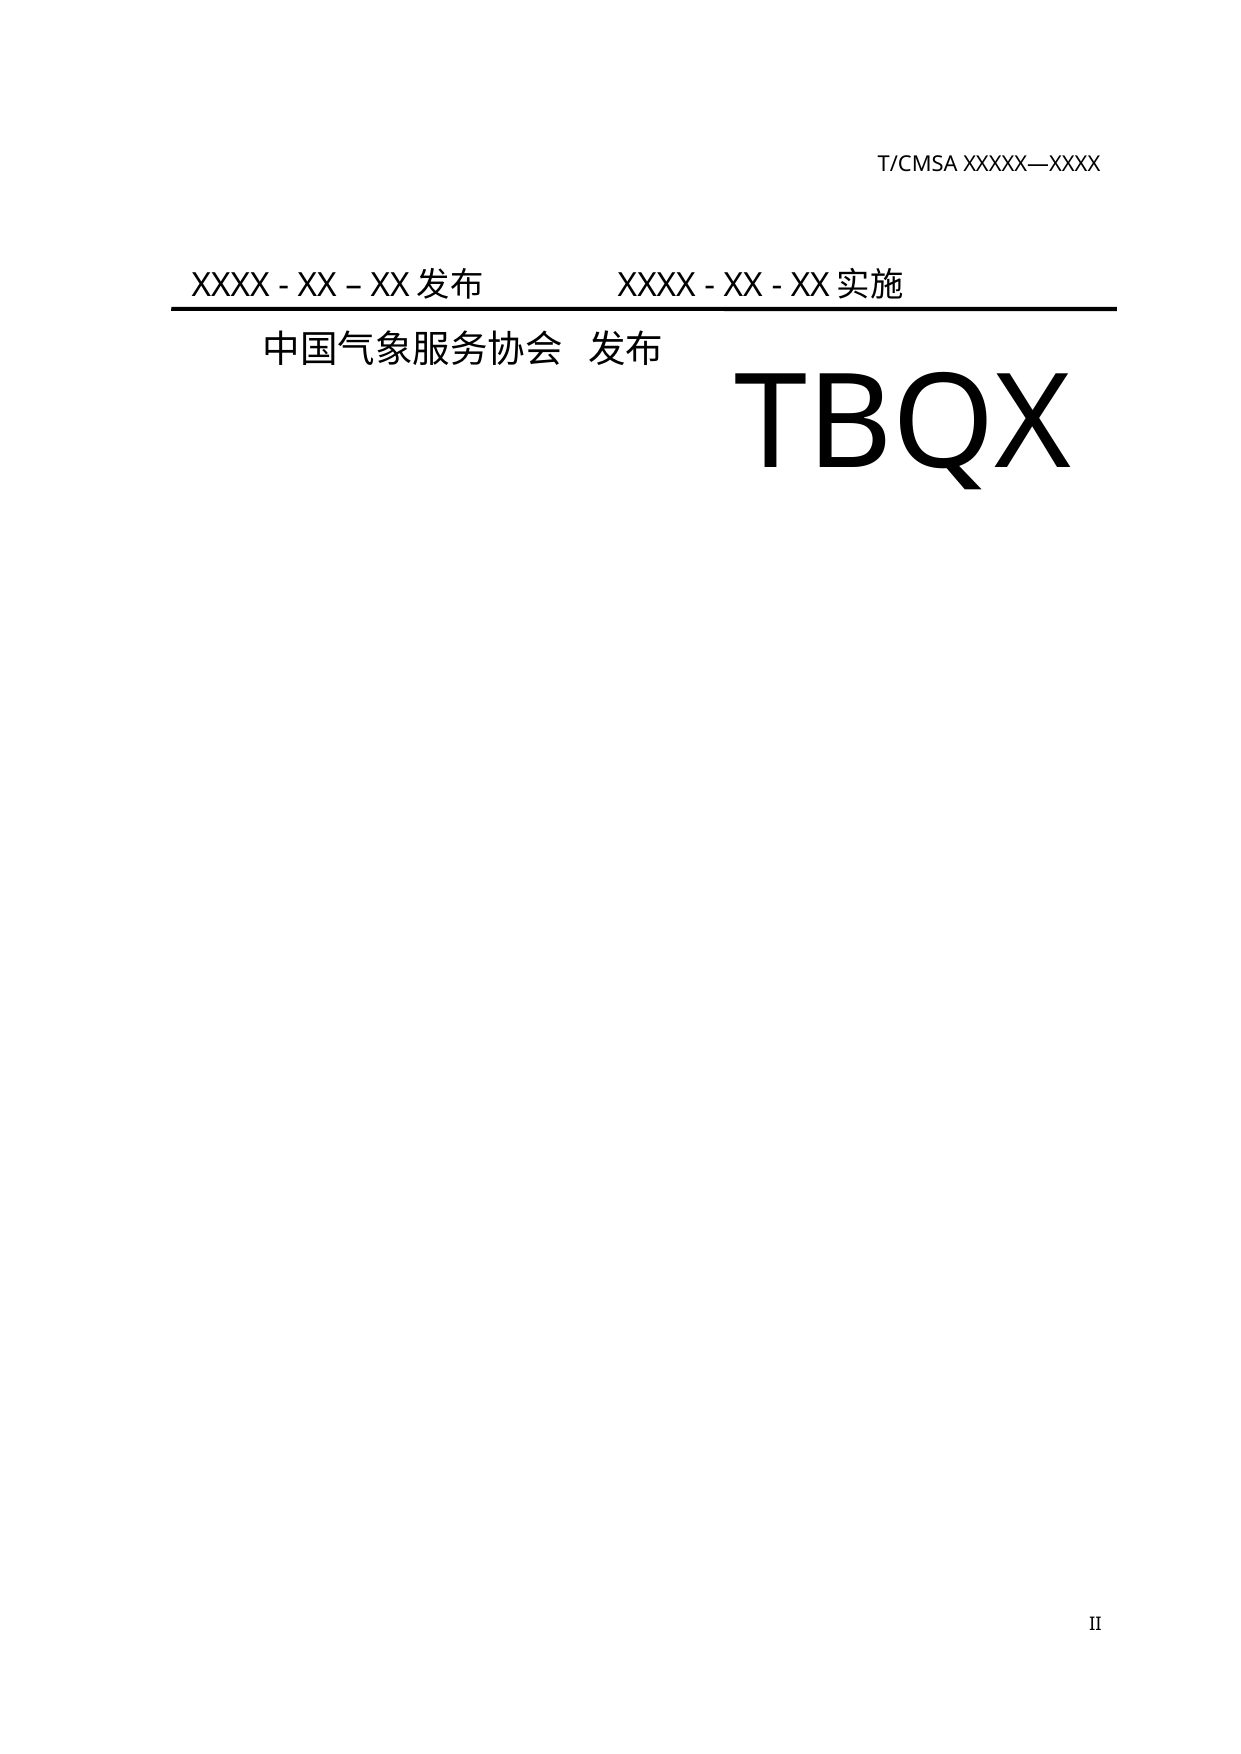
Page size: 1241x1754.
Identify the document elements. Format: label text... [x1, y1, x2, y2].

text TBQX [734, 328, 1240, 506]
list XXXX - XX – XX发布 XXXX - XX - XX实施 [148, 249, 1122, 314]
list 中国气象服务协会 发布 [148, 314, 1122, 379]
